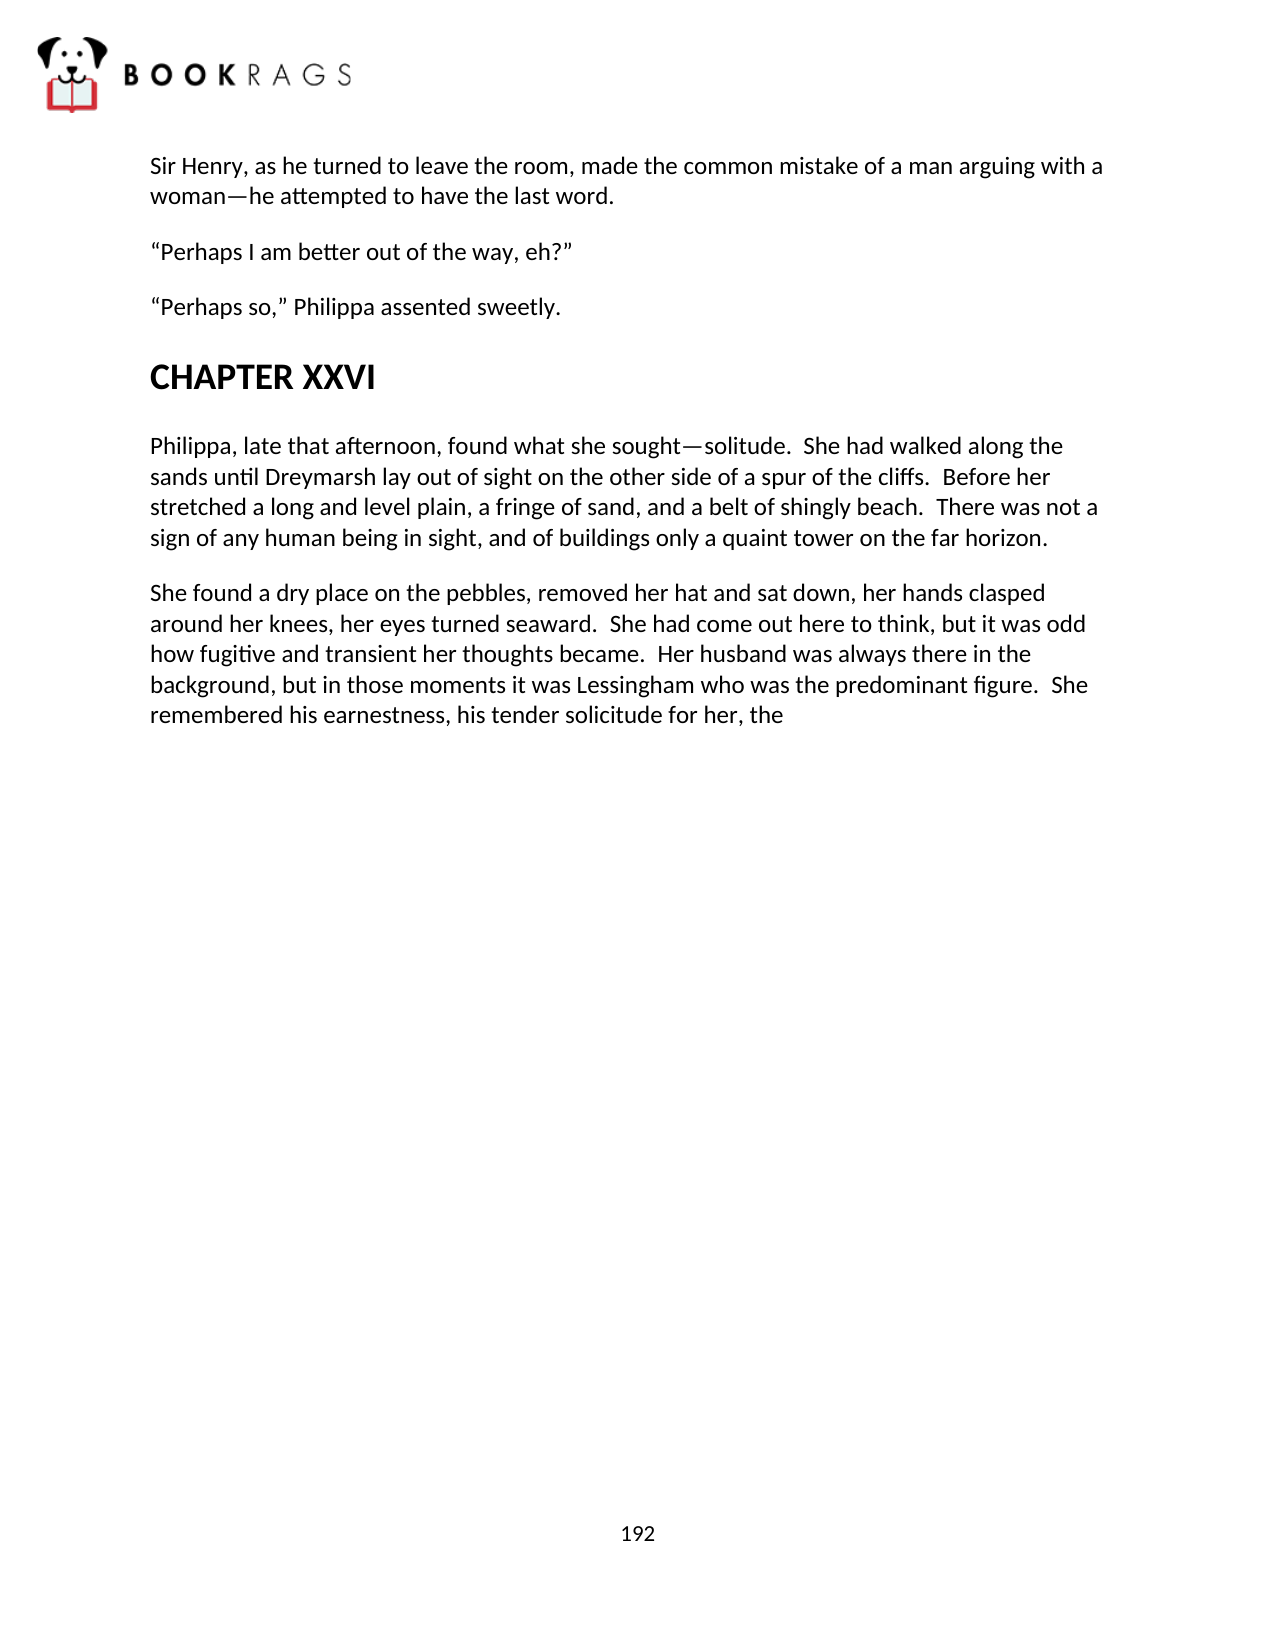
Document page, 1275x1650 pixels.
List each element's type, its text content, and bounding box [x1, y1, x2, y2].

text CHAPTER XXVI [150, 353, 1125, 399]
text She found a dry place on the pebbles, removed her hat and sat down, her hands clasped around her knees, her eyes turned seaward. She had come out here to think, but it was odd how fugitive and transient her thoughts became. Her husband was always there in the background, but in those moments it was Lessingham who was the predominant figure. She remembered his earnestness, his tender solicitude for her, the [150, 577, 1125, 730]
picture [37, 37, 351, 113]
text “Perhaps I am better out of the way, eh?” [150, 236, 1125, 267]
text Philippa, late that afternoon, found what she sought—­solitude. She had walked along the sands until Dreymarsh lay out of sight on the other side of a spur of the cliffs. Before her stretched a long and level plain, a fringe of sand, and a belt of shingly beach. There was not a sign of any human being in sight, and of buildings only a quaint tower on the far horizon. [150, 430, 1125, 552]
text “Perhaps so,” Philippa assented sweetly. [150, 292, 1125, 322]
text Sir Henry, as he turned to leave the room, made the common mistake of a man arguing with a woman—­he attempted to have the last word. [150, 150, 1125, 211]
